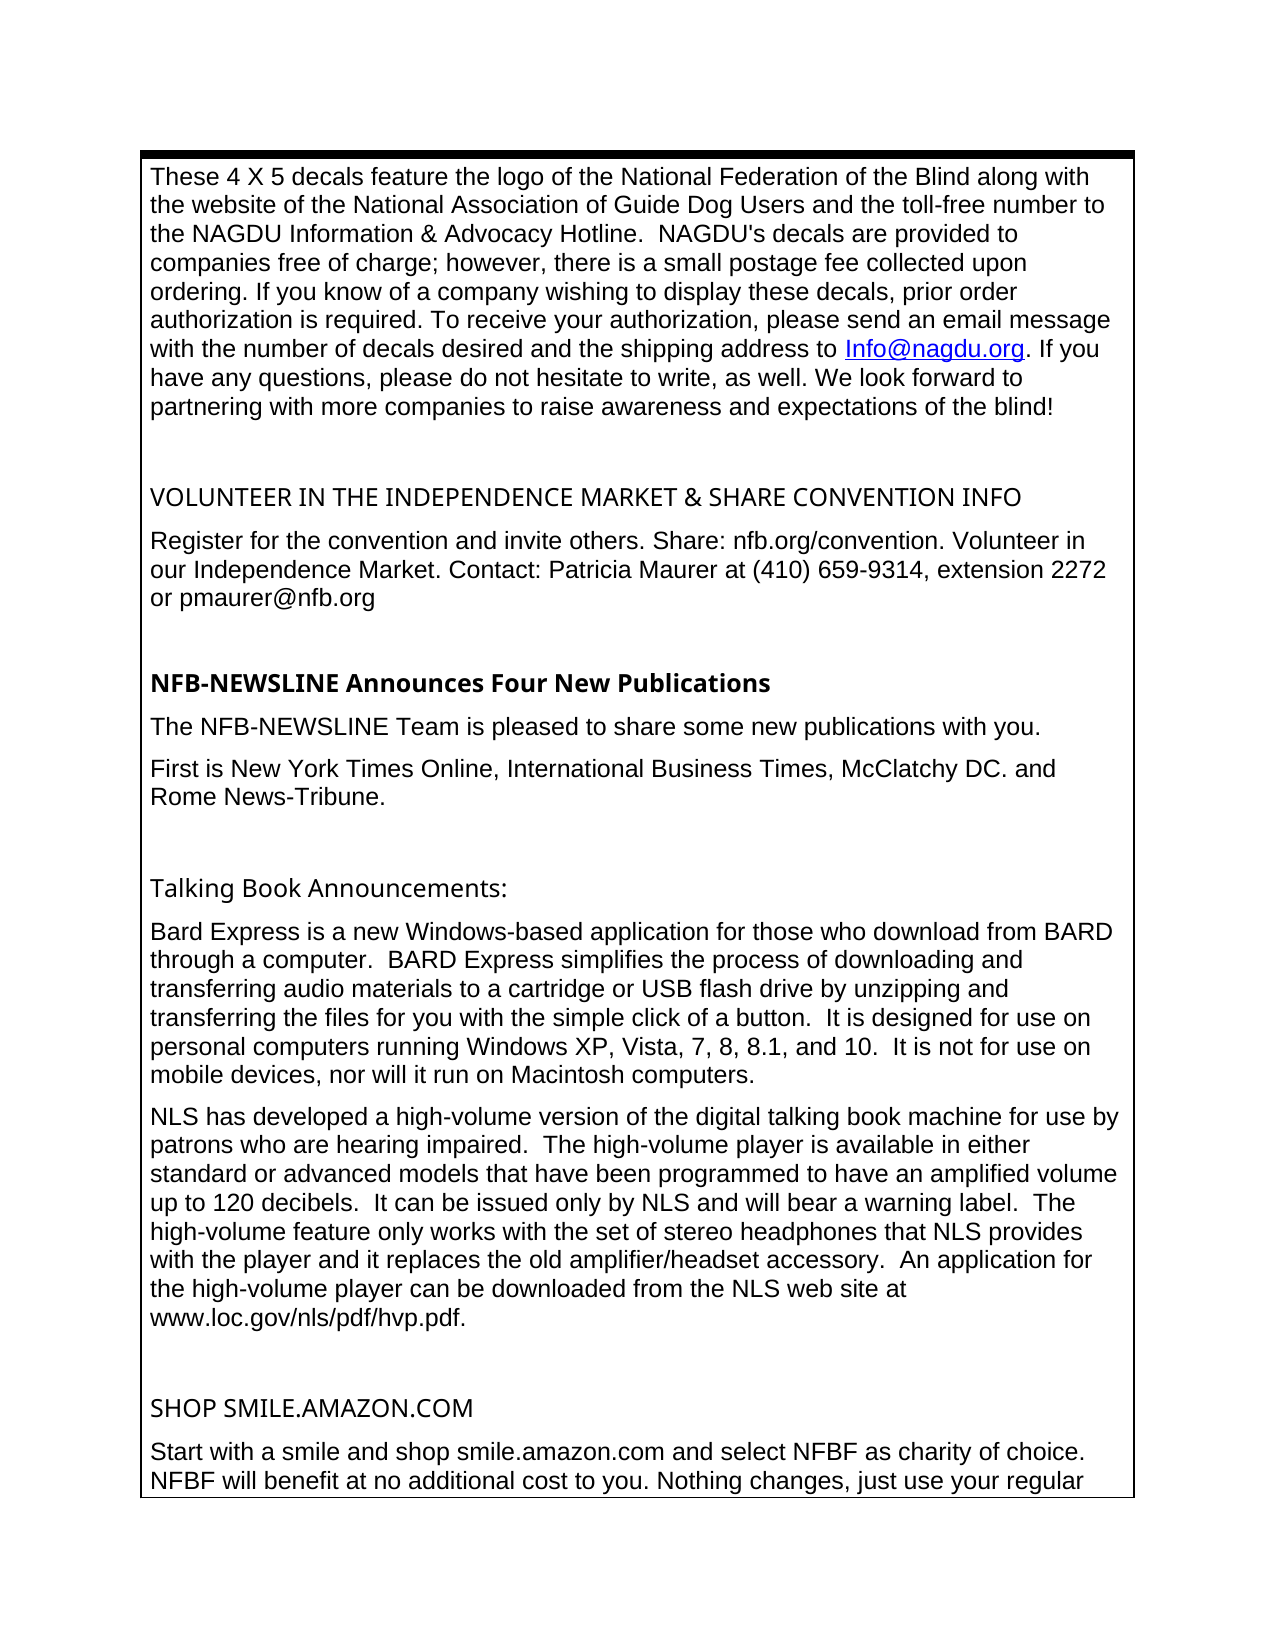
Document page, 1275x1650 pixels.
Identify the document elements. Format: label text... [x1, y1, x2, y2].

text NFB-NEWSLINE Announces Four New Publications [142, 654, 1133, 700]
text Talking Book Announcements: [142, 859, 1133, 904]
text The NFB-NEWSLINE Team is pleased to share some new publications with you. [142, 701, 1133, 741]
text NLS has developed a high-volume version of the digital talking book machine for use by patrons who are hearing impaired. The high-volume player is available in either standard or advanced models that have been programmed to have an amplified volume up to 120 decibels. It can be issued only by NLS and will bear a warning label. The high-volume feature only works with the set of stereo headphones that NLS provides with the player and it replaces the old amplifier/headset accessory. An application for the high-volume player can be downloaded from the NLS web site at www.loc.gov/nls/pdf/hvp.pdf. [142, 1090, 1133, 1332]
text Bard Express is a new Windows-based application for those who download from BARD through a computer. BARD Express simplifies the process of downloading and transferring audio materials to a cartridge or USB flash drive by unzipping and transferring the files for you with the simple click of a button. It is designed for use on personal computers running Windows XP, Vista, 7, 8, 8.1, and 10. It is not for use on mobile devices, nor will it run on Macintosh computers. [142, 905, 1133, 1089]
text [142, 159, 1133, 420]
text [142, 1426, 1133, 1497]
text Register for the convention and invite others. Share: nfb.org/convention. Volunteer in our Independence Market. Contact: Patricia Maurer at (410) 659-9314, extension 2272 or pmaurer@nfb.org [142, 514, 1133, 612]
text First is New York Times Online, International Business Times, McClatchy DC. and Rome News-Tribune. [142, 742, 1133, 811]
text VOLUNTEER IN THE INDEPENDENCE MARKET & SHARE CONVENTION INFO [142, 468, 1133, 513]
text SHOP SMILE.AMAZON.COM [142, 1379, 1133, 1425]
